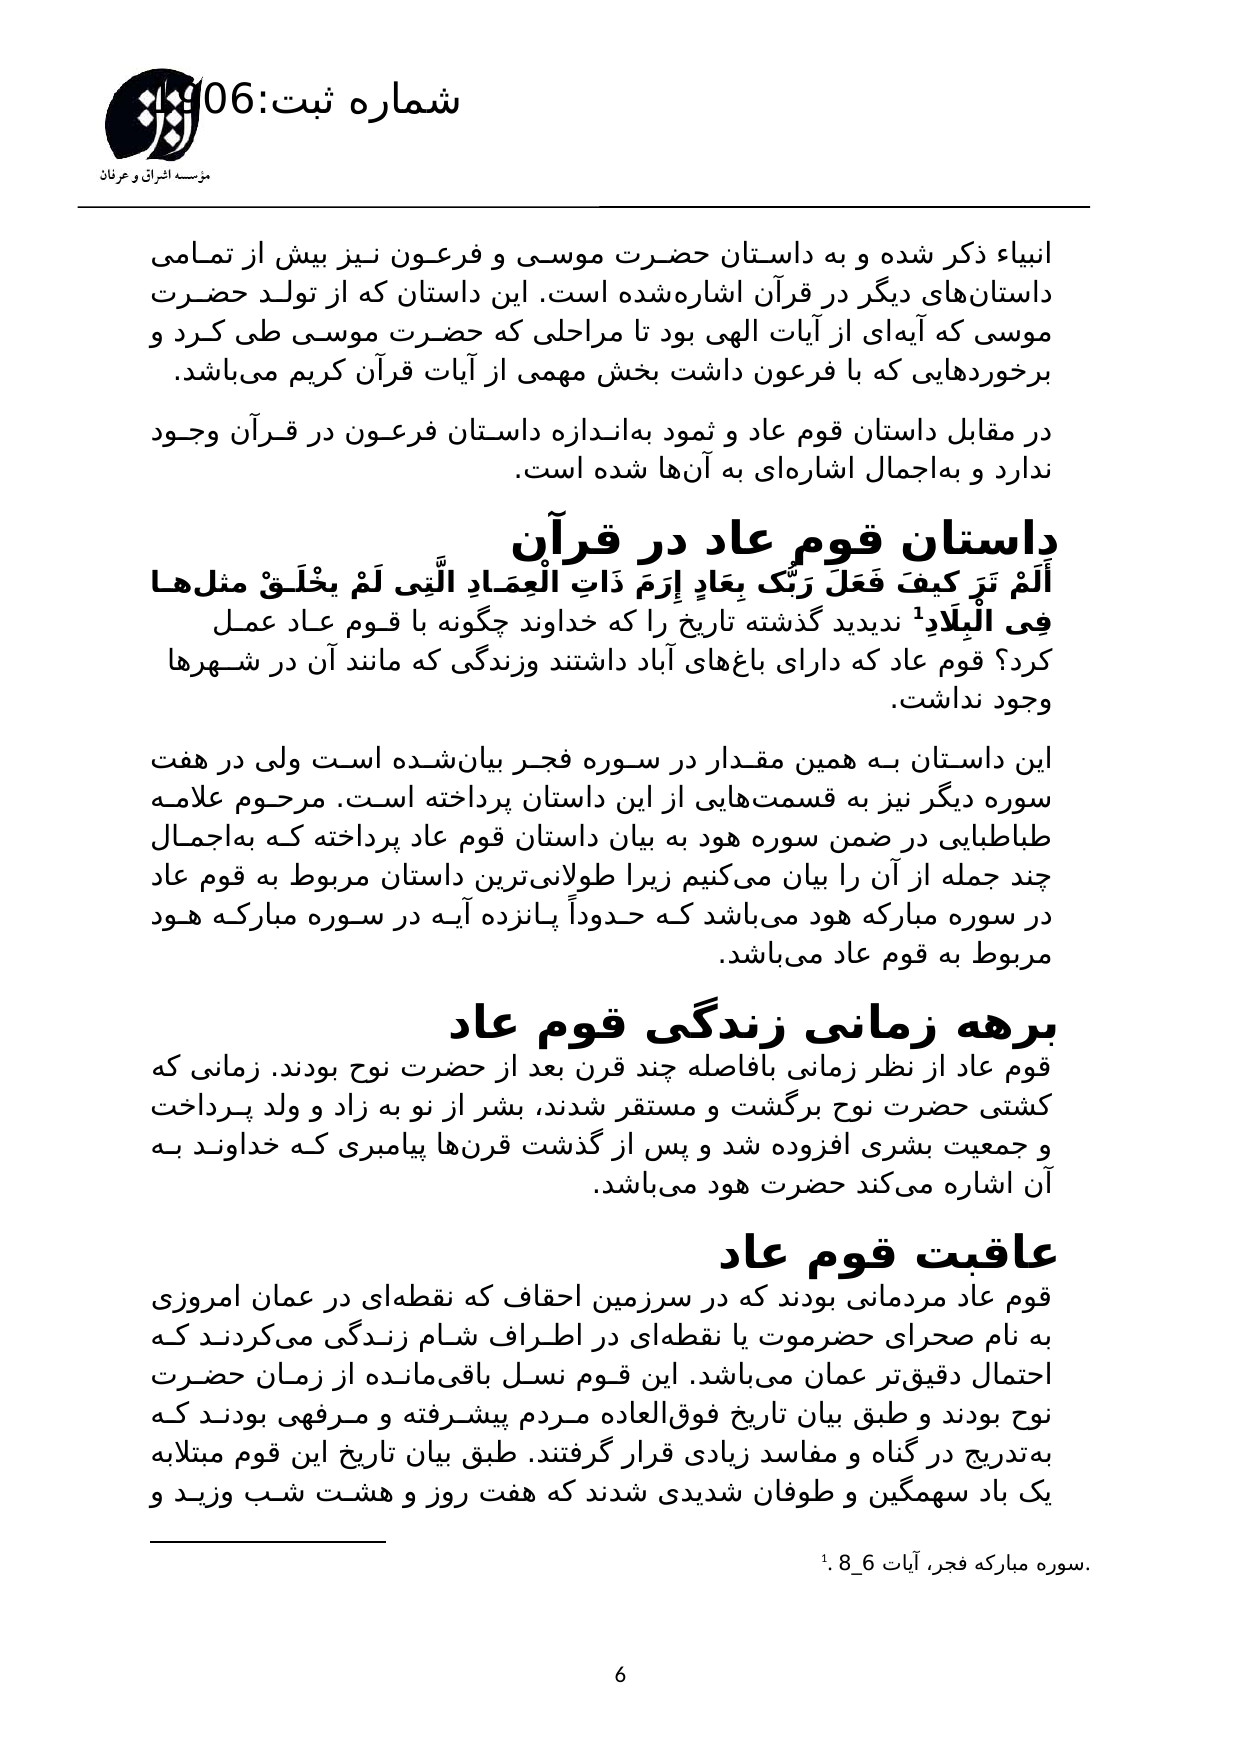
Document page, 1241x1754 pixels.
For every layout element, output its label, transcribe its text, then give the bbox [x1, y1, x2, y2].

text در مقابل داستان قوم عاد و ثمود به‌اندازه داستان فرعون در قرآن وجود ندارد و به‌اجمال اشاره‌ای به آن‌ها شده است. [150, 413, 1053, 486]
subtitle داستان قوم عاد در قرآن [150, 512, 1090, 565]
subtitle عاقبت قوم عاد [150, 1226, 1090, 1279]
text أَلَمْ تَرَ کیفَ فَعَلَ رَبُّک بِعَادٍ إِرَمَ ذَاتِ الْعِمَادِ الَّتِی لَمْ یخْلَقْ مثل‌ها فِی الْبِلَادِ ندیدید گذشته تاریخ را که خداوند چگونه با قوم عاد عمل کرد؟ قوم عاد که دارای باغ‌های آباد داشتند وزندگی که مانند آن در شهرها وجود نداشت. [150, 565, 1053, 716]
picture [96, 67, 211, 185]
text قوم عاد از نظر زمانی بافاصله چند قرن بعد از حضرت نوح بودند. زمانی که کشتی حضرت نوح برگشت و مستقر شدند، بشر از نو به زاد و ولد پرداخت و جمعیت بشری افزوده شد و پس از گذشت قرن‌ها پیامبری که خداوند به آن اشاره می‌کند حضرت هود می‌باشد. [150, 1049, 1053, 1200]
subtitle برهه زمانی زندگی قوم عاد [150, 996, 1090, 1049]
text این داستان به همین مقدار در سوره فجر بیان‌شده است ولی در هفت سوره دیگر نیز به قسمت‌هایی از این داستان پرداخته است. مرحوم علامه طباطبایی در ضمن سوره هود به بیان داستان قوم عاد پرداخته که به‌اجمال چند جمله از آن را بیان می‌کنیم زیرا طولانی‌ترین داستان مربوط به قوم عاد در سوره مبارکه هود می‌باشد که حدوداً پانزده آیه در سوره مبارکه هود مربوط به قوم عاد می‌باشد. [150, 742, 1053, 970]
